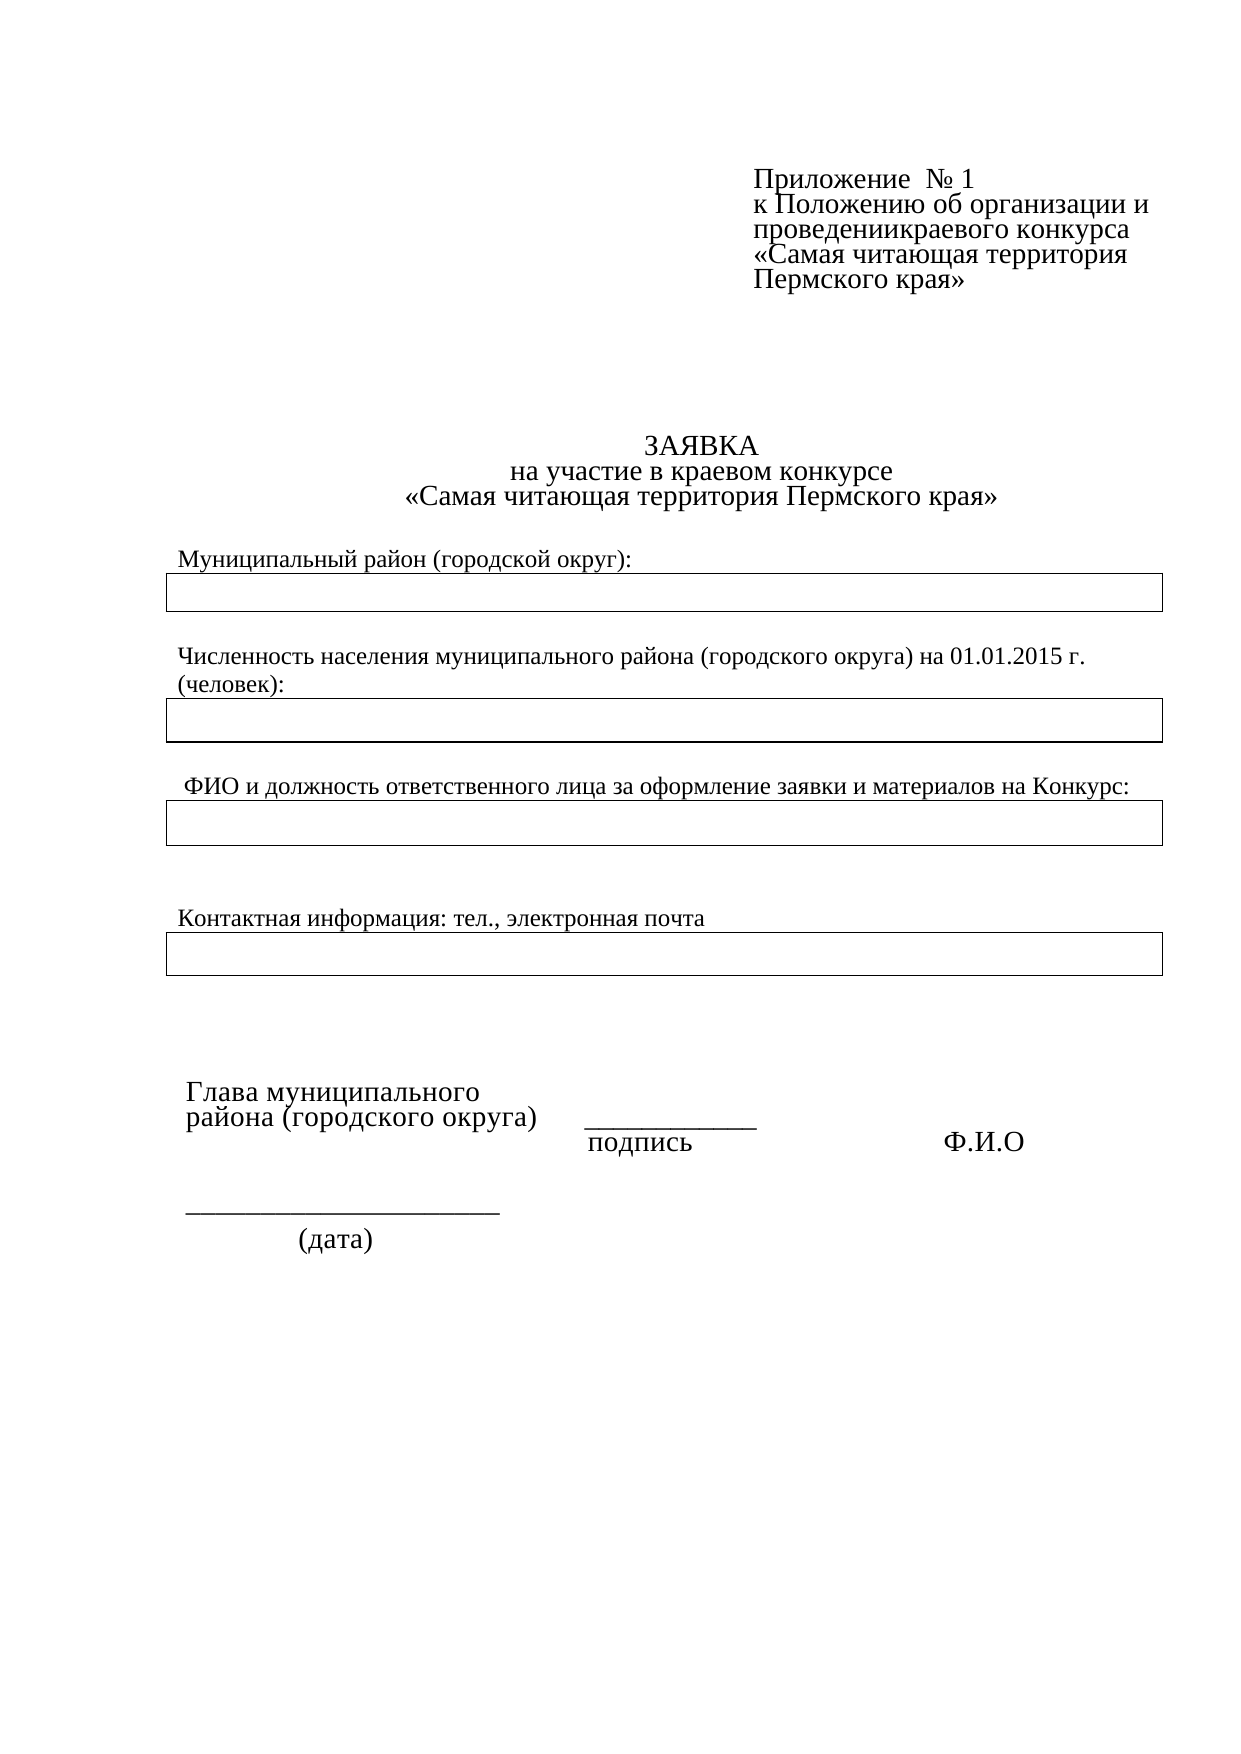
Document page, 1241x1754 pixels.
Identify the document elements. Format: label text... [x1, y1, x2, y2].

table_header [167, 699, 1162, 741]
text подпись Ф.И.О [588, 1131, 1152, 1156]
text Муниципальный район (городской округ): [177, 544, 1152, 572]
text _____________________ [186, 1181, 1118, 1218]
table_header [167, 933, 1162, 975]
text «Самая читающая территория Пермского края» [177, 485, 1152, 510]
text Глава муниципального [186, 1081, 1152, 1106]
text ЗАЯВКА [177, 435, 1152, 460]
text Контактная информация: тел., электронная почта [177, 903, 1152, 932]
text на участие в краевом конкурсе [177, 460, 1152, 485]
text района (городского округа) [186, 1106, 288, 1131]
table_header [167, 801, 1162, 845]
table_header [167, 574, 1162, 611]
text (дата) [298, 1218, 1152, 1256]
text района (городского округа) [286, 1106, 1152, 1131]
text ФИО и должность ответственного лица за оформление заявки и материалов на Конкурс: [177, 771, 1152, 800]
text Численность населения муниципального района (городского округа) на 01.01.2015 г. (человек): [177, 641, 1152, 698]
text Приложение № 1 [753, 168, 1152, 193]
text к Положению об организации и проведениикраевого конкурса «Самая читающая территория Пермского края» [753, 193, 1152, 293]
